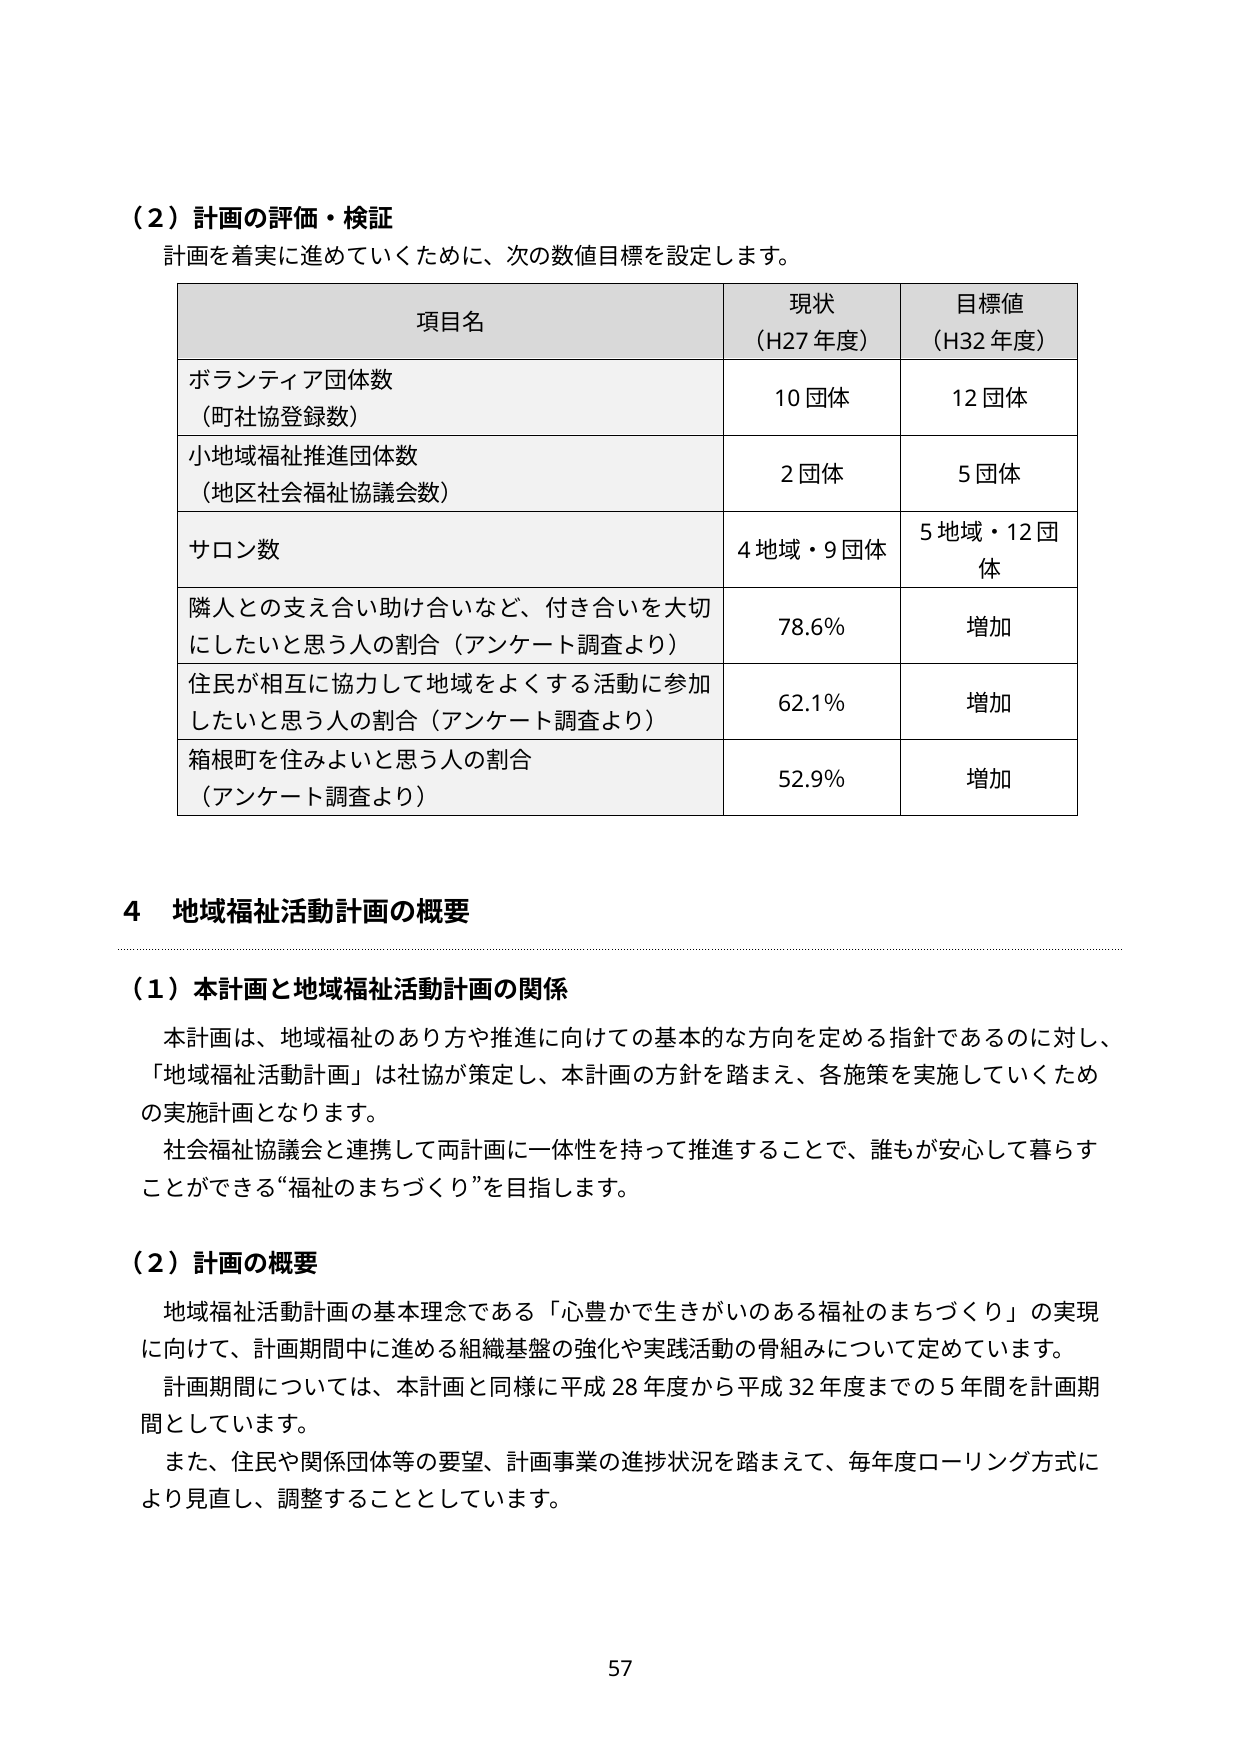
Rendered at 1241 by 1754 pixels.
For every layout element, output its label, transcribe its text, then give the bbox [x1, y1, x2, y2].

table_cell 12団体 [901, 360, 1077, 434]
table_cell 5地域・12団体 [901, 512, 1077, 587]
table_cell サロン数 [178, 512, 723, 587]
table_cell 4地域・9団体 [724, 512, 900, 587]
text ４ 地域福祉活動計画の概要 [118, 872, 1122, 950]
table_cell 小地域福祉推進団体数 （地区社会福祉協議会数） [178, 436, 723, 511]
table_header 現状 （H27年度） [724, 284, 900, 358]
text 地域福祉活動計画の基本理念である「心豊かで生きがいのある福祉のまちづくり」の実現に向けて、計画期間中に進める組織基盤の強化や実践活動の骨組みについて定めています。 [140, 1291, 1100, 1366]
text （１）本計画と地域福祉活動計画の関係 [118, 969, 1122, 1006]
table_cell 増加 [901, 740, 1077, 815]
table_header 目標値 （H32年度） [901, 284, 1077, 358]
text 本計画は、地域福祉のあり方や推進に向けての基本的な方向を定める指針であるのに対し、「地域福祉活動計画」は社協が策定し、本計画の方針を踏まえ、各施策を実施していくための実施計画となります。 [140, 1018, 1100, 1130]
table_cell 箱根町を住みよいと思う人の割合 （アンケート調査より） [178, 740, 723, 815]
table_cell 住民が相互に協力して地域をよくする活動に参加したいと思う人の割合（アンケート調査より） [178, 664, 723, 739]
text また、住民や関係団体等の要望、計画事業の進捗状況を踏まえて、毎年度ローリング方式により見直し、調整することとしています。 [140, 1441, 1100, 1516]
text （２）計画の概要 [118, 1243, 1122, 1280]
table_cell 10団体 [724, 360, 900, 434]
table_header 項目名 [178, 284, 723, 358]
table_cell ボランティア団体数 （町社協登録数） [178, 360, 723, 434]
table_cell 増加 [901, 664, 1077, 739]
table_cell 隣人との支え合い助け合いなど、付き合いを大切にしたいと思う人の割合（アンケート調査より） [178, 588, 723, 663]
text （２）計画の評価・検証 [118, 198, 1122, 236]
table_cell 2団体 [724, 436, 900, 511]
text 社会福祉協議会と連携して両計画に一体性を持って推進することで、誰もが安心して暮らすことができる“福祉のまちづくり”を目指します。 [140, 1130, 1100, 1205]
table_cell 増加 [901, 588, 1077, 663]
table_cell 62.1％ [724, 664, 900, 739]
table_cell 52.9％ [724, 740, 900, 815]
text 計画を着実に進めていくために、次の数値目標を設定します。 [140, 236, 1100, 273]
table_cell 5団体 [901, 436, 1077, 511]
table_cell 78.6％ [724, 588, 900, 663]
text 計画期間については、本計画と同様に平成28年度から平成32年度までの５年間を計画期間としています。 [140, 1366, 1100, 1441]
